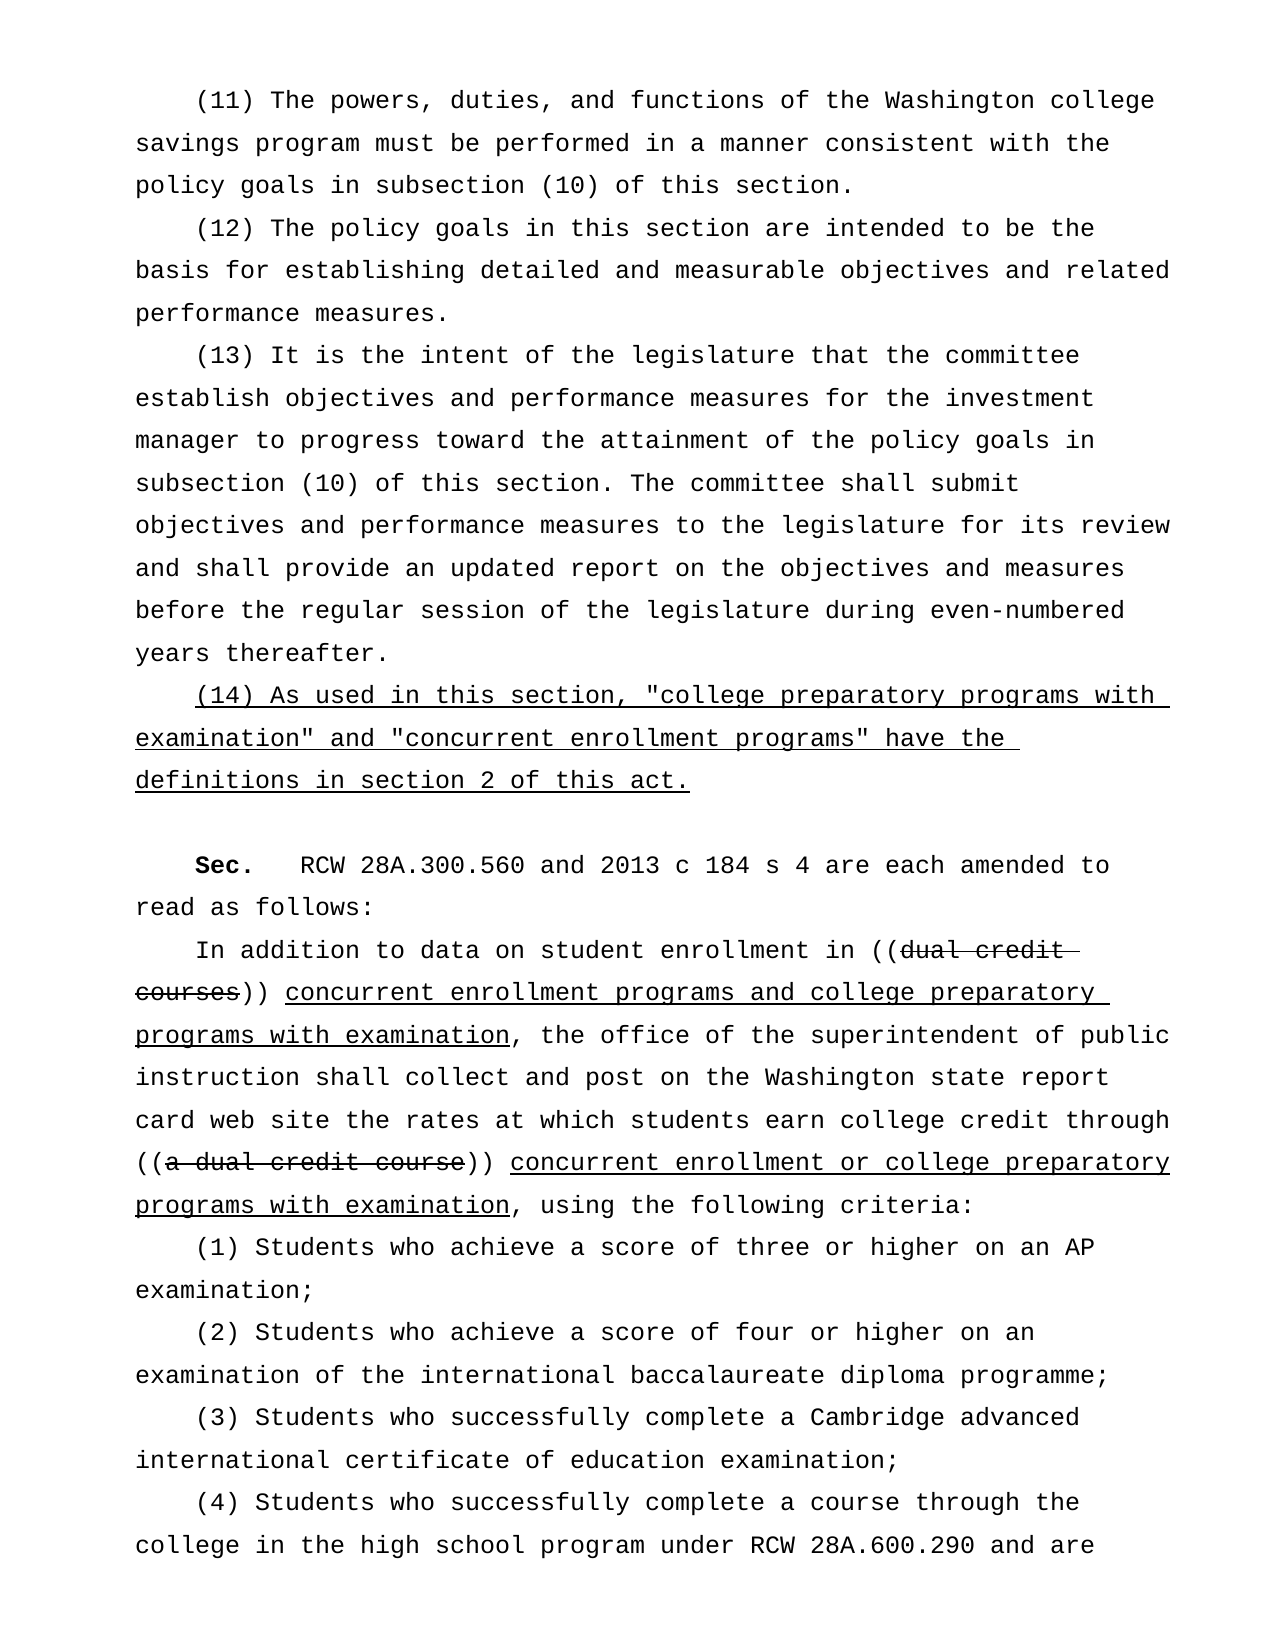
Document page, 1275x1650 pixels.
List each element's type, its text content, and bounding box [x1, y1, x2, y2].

text In addition to data on student enrollment in ((dual credit courses)) concurrent enrollment programs and college preparatory programs with examination, the office of the superintendent of public instruction shall collect and post on the Washington state report card web site the rates at which students earn college credit through ((a dual credit course)) concurrent enrollment or college preparatory programs with examination, using the following criteria: [135, 924, 1170, 1222]
text (12) The policy goals in this section are intended to be the basis for establishing detailed and measurable objectives and related performance measures. [135, 202, 1170, 330]
text (2) Students who achieve a score of four or higher on an examination of the international baccalaureate diploma programme; [135, 1307, 1170, 1392]
text (1) Students who achieve a score of three or higher on an AP examination; [135, 1222, 1170, 1307]
text (3) Students who successfully complete a Cambridge advanced international certificate of education examination; [135, 1392, 1170, 1477]
text (13) It is the intent of the legislature that the committee establish objectives and performance measures for the investment manager to progress toward the attainment of the policy goals in subsection (10) of this section. The committee shall submit objectives and performance measures to the legislature for its review and shall provide an updated report on the objectives and measures before the regular session of the legislature during even-numbered years thereafter. [135, 330, 1170, 670]
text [135, 1477, 1170, 1562]
text (11) The powers, duties, and functions of the Washington college savings program must be performed in a manner consistent with the policy goals in subsection (10) of this section. [135, 75, 1170, 202]
text Sec. RCW 28A.300.560 and 2013 c 184 s 4 are each amended to read as follows: [135, 839, 1170, 924]
text (14) As used in this section, "college preparatory programs with examination" and "concurrent enrollment programs" have the definitions in section 2 of this act. [135, 670, 1170, 797]
